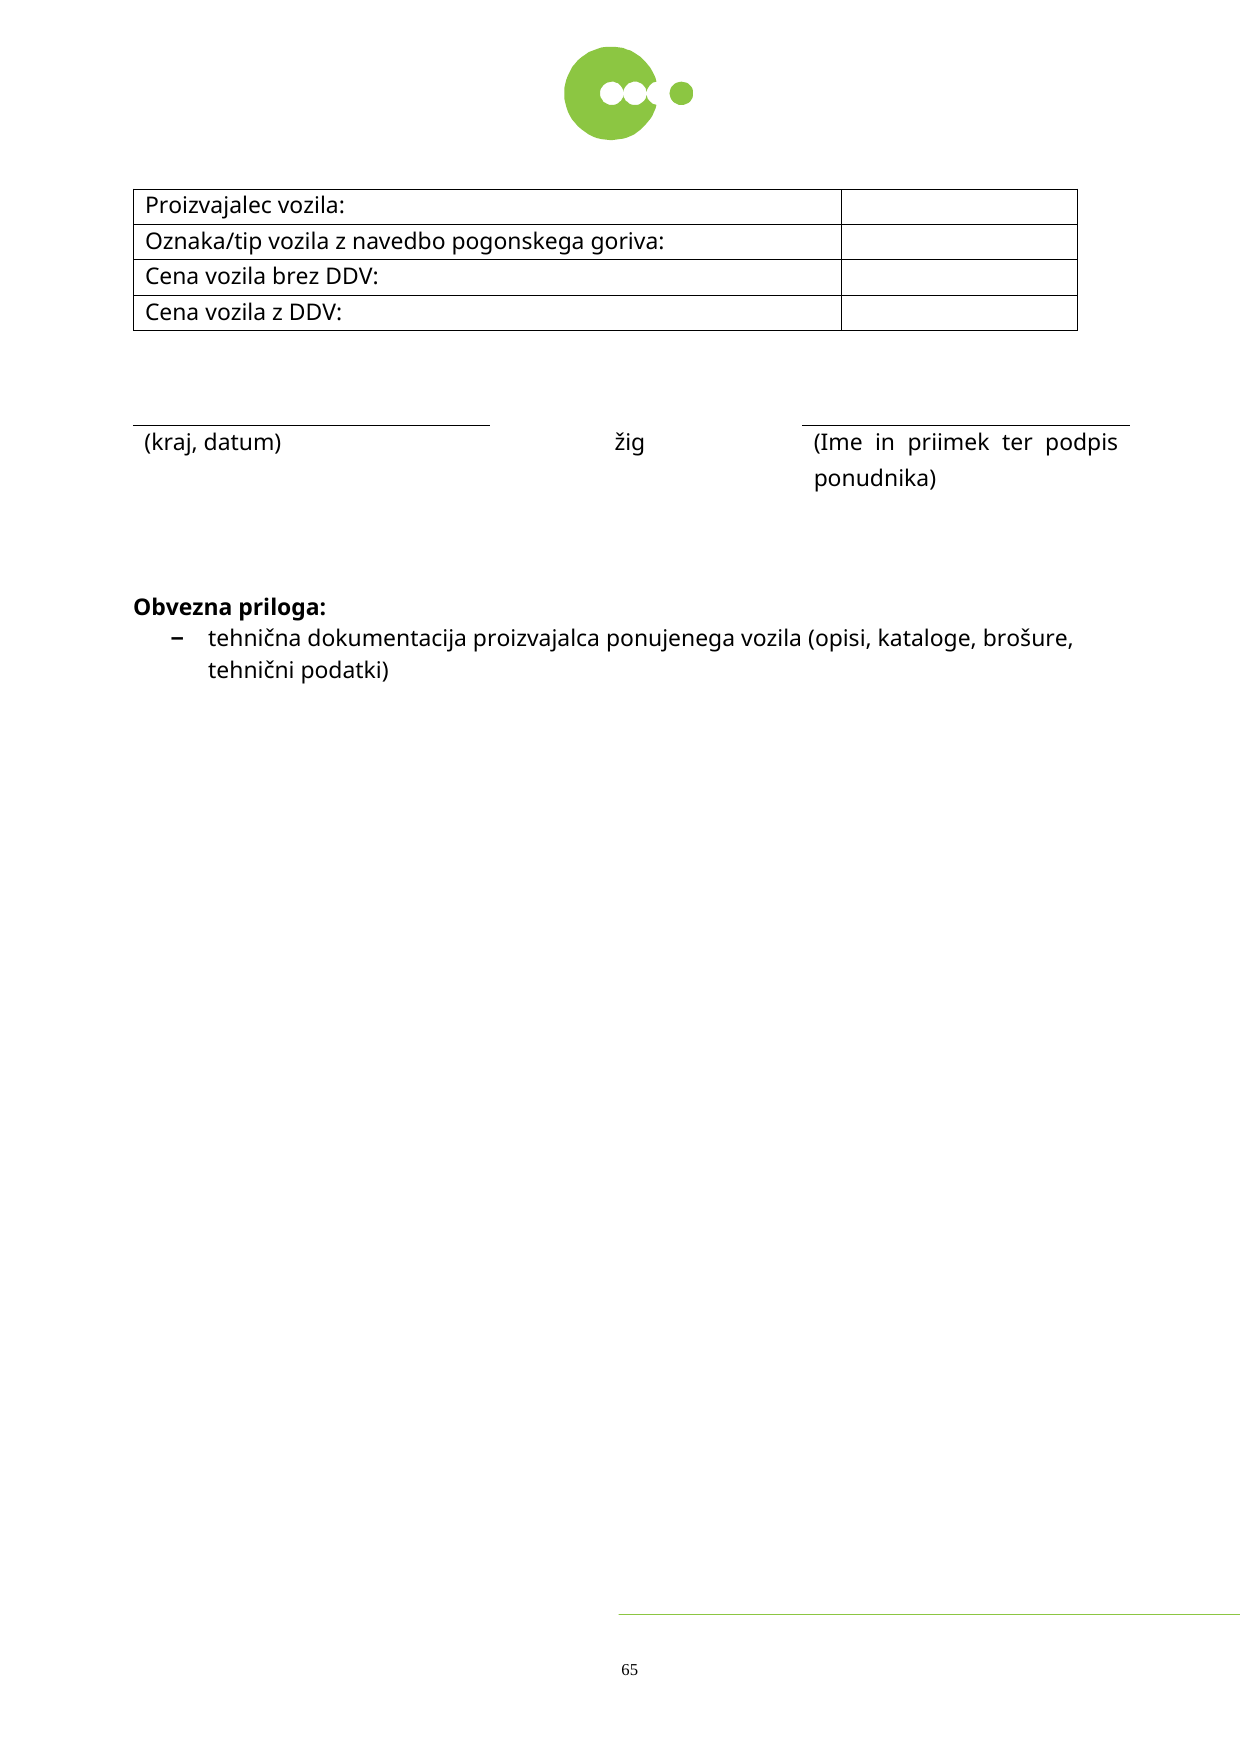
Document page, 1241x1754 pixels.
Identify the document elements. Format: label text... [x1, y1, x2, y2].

table_cell [842, 296, 1077, 330]
table_cell Cena vozila z DDV: [134, 296, 841, 330]
text Obvezna priloga: [133, 591, 1122, 622]
table_header žig [490, 425, 802, 497]
table_cell Oznaka/tip vozila z navedbo pogonskega goriva: [134, 225, 841, 259]
table_cell [842, 190, 1077, 224]
table_cell [842, 260, 1077, 295]
table_cell Cena vozila brez DDV: [134, 260, 841, 295]
table_header (Ime in priimek ter podpis ponudnika) [802, 426, 1129, 497]
table_header (kraj, datum) [133, 426, 490, 497]
table_cell [842, 225, 1077, 259]
list tehnična dokumentacija proizvajalca ponujenega vozila (opisi, kataloge, brošure, tehnični podatki) [170, 622, 1152, 685]
table_cell Proizvajalec vozila: [134, 190, 841, 224]
